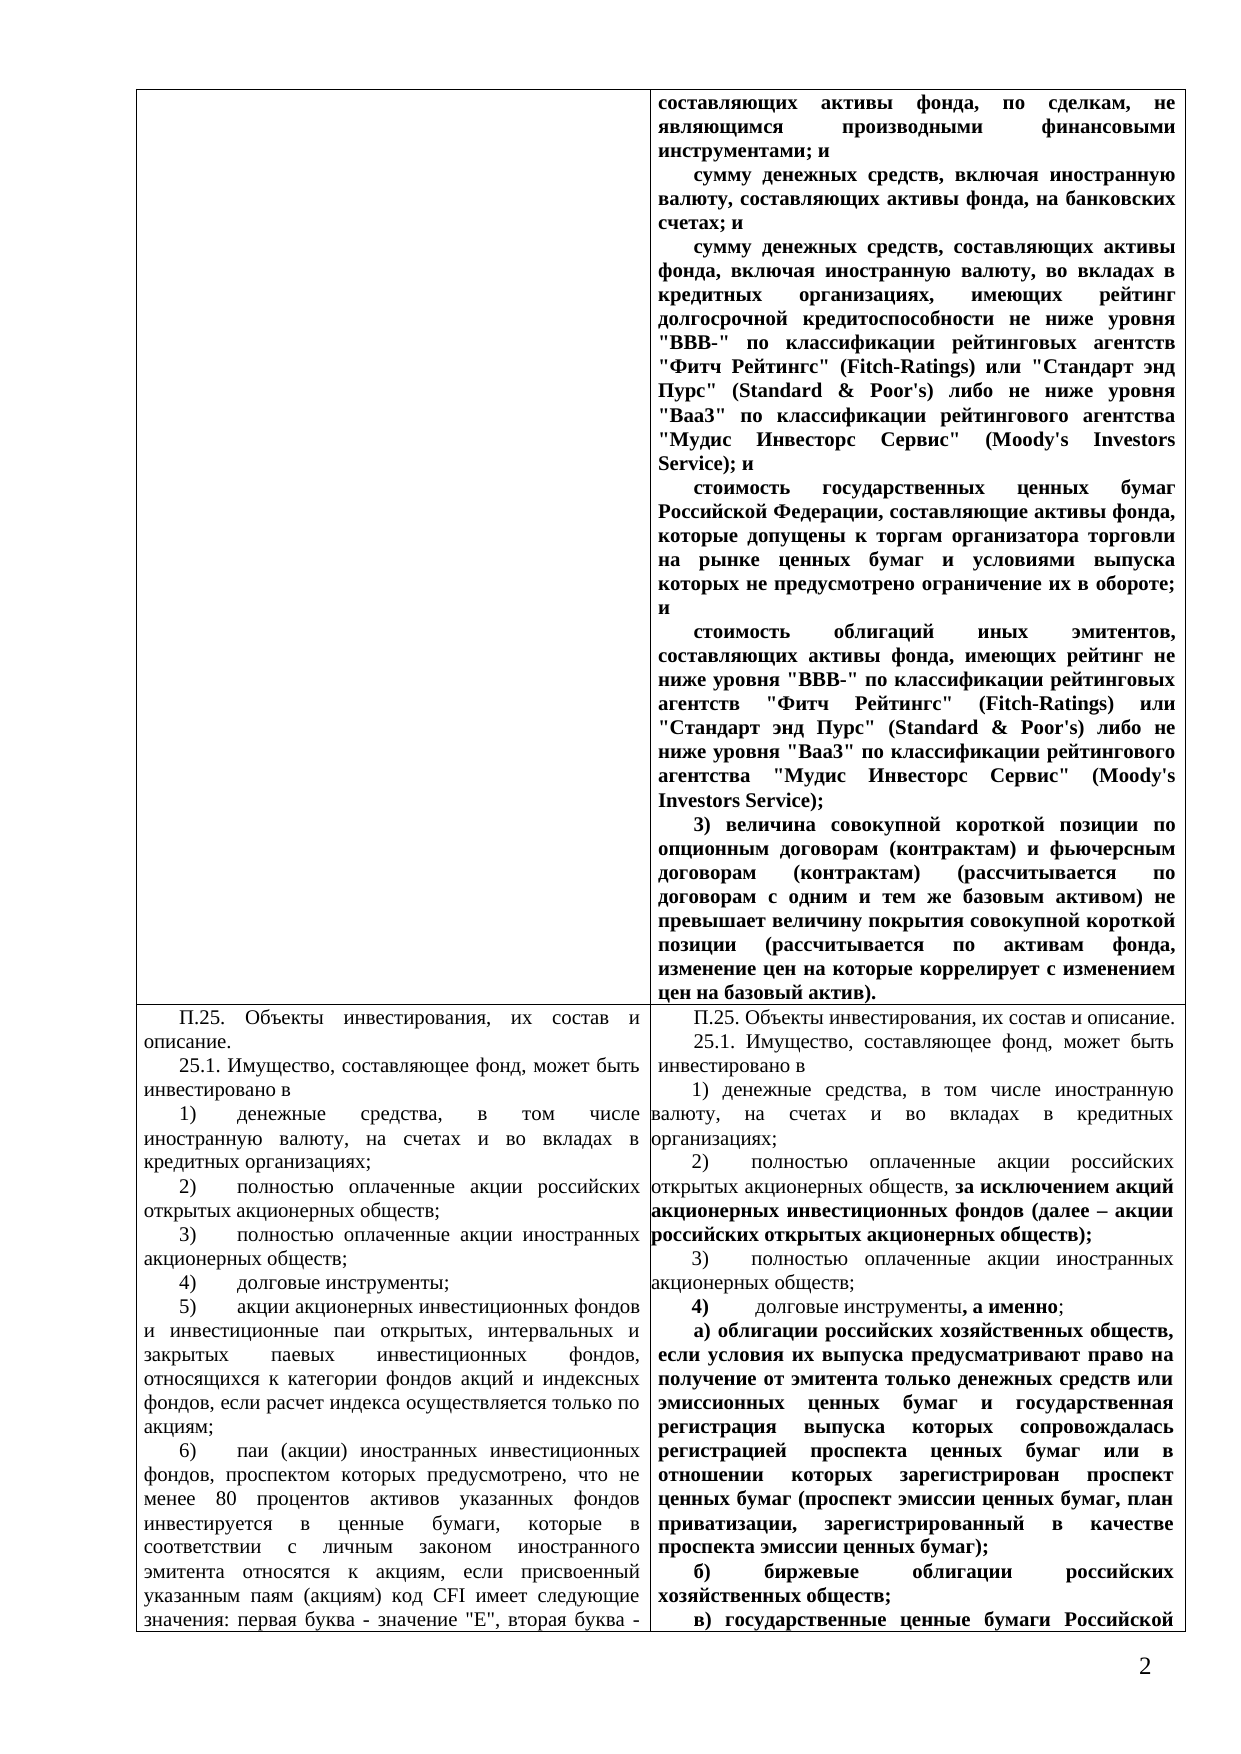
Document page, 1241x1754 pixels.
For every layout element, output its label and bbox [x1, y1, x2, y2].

table_cell [137, 1005, 650, 1631]
table_cell [137, 90, 650, 1004]
table_cell [651, 90, 1185, 1004]
table_cell [651, 1005, 1185, 1631]
